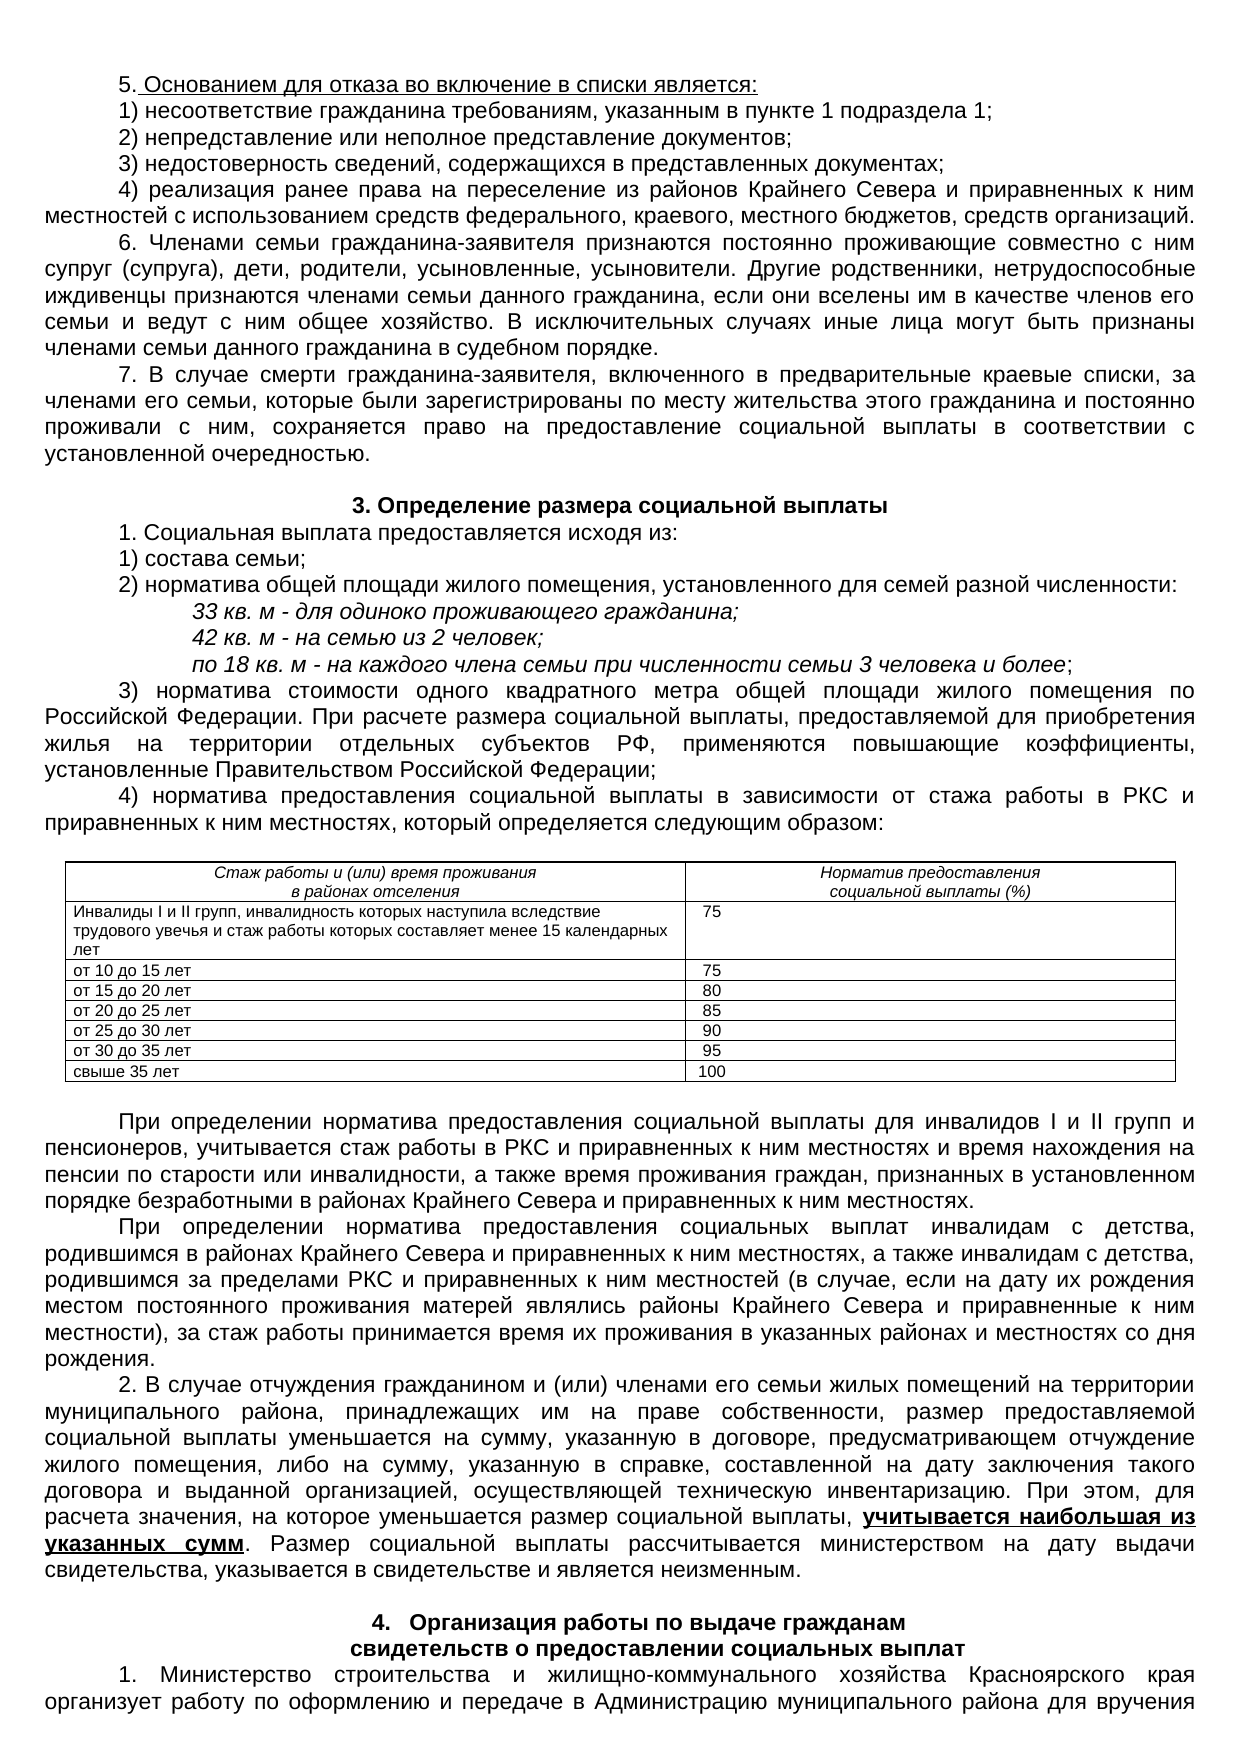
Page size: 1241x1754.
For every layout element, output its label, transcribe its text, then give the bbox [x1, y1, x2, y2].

text по 18 кв. м - на каждого члена семьи при численности семьи 3 человека и более; [118, 651, 1196, 677]
table_cell 95 [686, 1041, 1175, 1060]
table_cell от 10 до 15 лет [66, 960, 685, 979]
text 7. В случае смерти гражданина-заявителя, включенного в предварительные краевые списки, за членами его семьи, которые были зарегистрированы по месту жительства этого гражданина и постоянно проживали с ним, сохраняется право на предоставление социальной выплаты в соответствии с установленной очередностью. [44, 361, 1196, 466]
table_cell от 20 до 25 лет [66, 1001, 685, 1020]
text 4) норматива предоставления социальной выплаты в зависимости от стажа работы в РКС и приравненных к ним местностях, который определяется следующим образом: [44, 782, 1196, 835]
text 1) состава семьи; [44, 545, 1196, 571]
table_cell от 15 до 20 лет [66, 981, 685, 1000]
text При определении норматива предоставления социальных выплат инвалидам с детства, родившимся в районах Крайнего Севера и приравненных к ним местностях, а также инвалидам с детства, родившимся за пределами РКС и приравненных к ним местностей (в случае, если на дату их рождения местом постоянного проживания матерей являлись районы Крайнего Севера и приравненные к ним местности), за стаж работы принимается время их проживания в указанных районах и местностях со дня рождения. [44, 1213, 1196, 1371]
table_cell свыше 35 лет [66, 1061, 685, 1081]
text 1) несоответствие гражданина требованиям, указанным в пункте 1 подраздела 1; [44, 97, 1196, 123]
table_header Стаж работы и (или) время проживания в районах отселения [66, 863, 685, 901]
list свидетельств о предоставлении социальных выплат [119, 1635, 1196, 1661]
table_cell 90 [686, 1021, 1175, 1040]
table_cell от 25 до 30 лет [66, 1021, 685, 1040]
text 5. Основанием для отказа во включение в списки является: [44, 71, 1196, 97]
text 3. Определение размера социальной выплаты [44, 492, 1196, 519]
table_cell 75 [686, 902, 1175, 959]
text 6. Членами семьи гражданина-заявителя признаются постоянно проживающие совместно с ним супруг (супруга), дети, родители, усыновленные, усыновители. Другие родственники, нетрудоспособные иждивенцы признаются членами семьи данного гражданина, если они вселены им в качестве членов его семьи и ведут с ним общее хозяйство. В исключительных случаях иные лица могут быть признаны членами семьи данного гражданина в судебном порядке. [44, 229, 1196, 361]
text 1. Социальная выплата предоставляется исходя из: [44, 519, 1196, 545]
table_cell Инвалиды I и II групп, инвалидность которых наступила вследствие трудового увечья и стаж работы которых составляет менее 15 календарных лет [66, 902, 685, 959]
text При определении норматива предоставления социальной выплаты для инвалидов I и II групп и пенсионеров, учитывается стаж работы в РКС и приравненных к ним местностях и время нахождения на пенсии по старости или инвалидности, а также время проживания граждан, признанных в установленном порядке безработными в районах Крайнего Севера и приравненных к ним местностях. [44, 1108, 1196, 1213]
table_cell 75 [686, 960, 1175, 979]
text 4) реализация ранее права на переселение из районов Крайнего Севера и приравненных к ним местностей с использованием средств федерального, краевого, местного бюджетов, средств организаций. [44, 176, 1196, 229]
table_header Норматив предоставления социальной выплаты (%) [686, 863, 1175, 901]
table_cell от 30 до 35 лет [66, 1041, 685, 1060]
text 2. В случае отчуждения гражданином и (или) членами его семьи жилых помещений на территории муниципального района, принадлежащих им на праве собственности, размер предоставляемой социальной выплаты уменьшается на сумму, указанную в договоре, предусматривающем отчуждение жилого помещения, либо на сумму, указанную в справке, составленной на дату заключения такого договора и выданной организацией, осуществляющей техническую инвентаризацию. При этом, для расчета значения, на которое уменьшается размер социальной выплаты, учитывается наибольшая из указанных сумм. Размер социальной выплаты рассчитывается министерством на дату выдачи свидетельства, указывается в свидетельстве и является неизменным. [44, 1371, 1196, 1582]
table_cell 100 [686, 1061, 1175, 1081]
table_cell 80 [686, 981, 1175, 1000]
table_cell 85 [686, 1001, 1175, 1020]
text 3) норматива стоимости одного квадратного метра общей площади жилого помещения по Российской Федерации. При расчете размера социальной выплаты, предоставляемой для приобретения жилья на территории отдельных субъектов РФ, применяются повышающие коэффициенты, установленные Правительством Российской Федерации; [44, 677, 1196, 782]
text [44, 1661, 1196, 1714]
text 2) непредставление или неполное представление документов; [44, 123, 1196, 150]
text 2) норматива общей площади жилого помещения, установленного для семей разной численности: [44, 571, 1196, 598]
text 3) недостоверность сведений, содержащихся в представленных документах; [44, 150, 1196, 176]
list Организация работы по выдаче гражданам [82, 1609, 1196, 1635]
text 33 кв. м - для одиноко проживающего гражданина; [118, 598, 1196, 624]
text 42 кв. м - на семью из 2 человек; [118, 624, 1196, 651]
